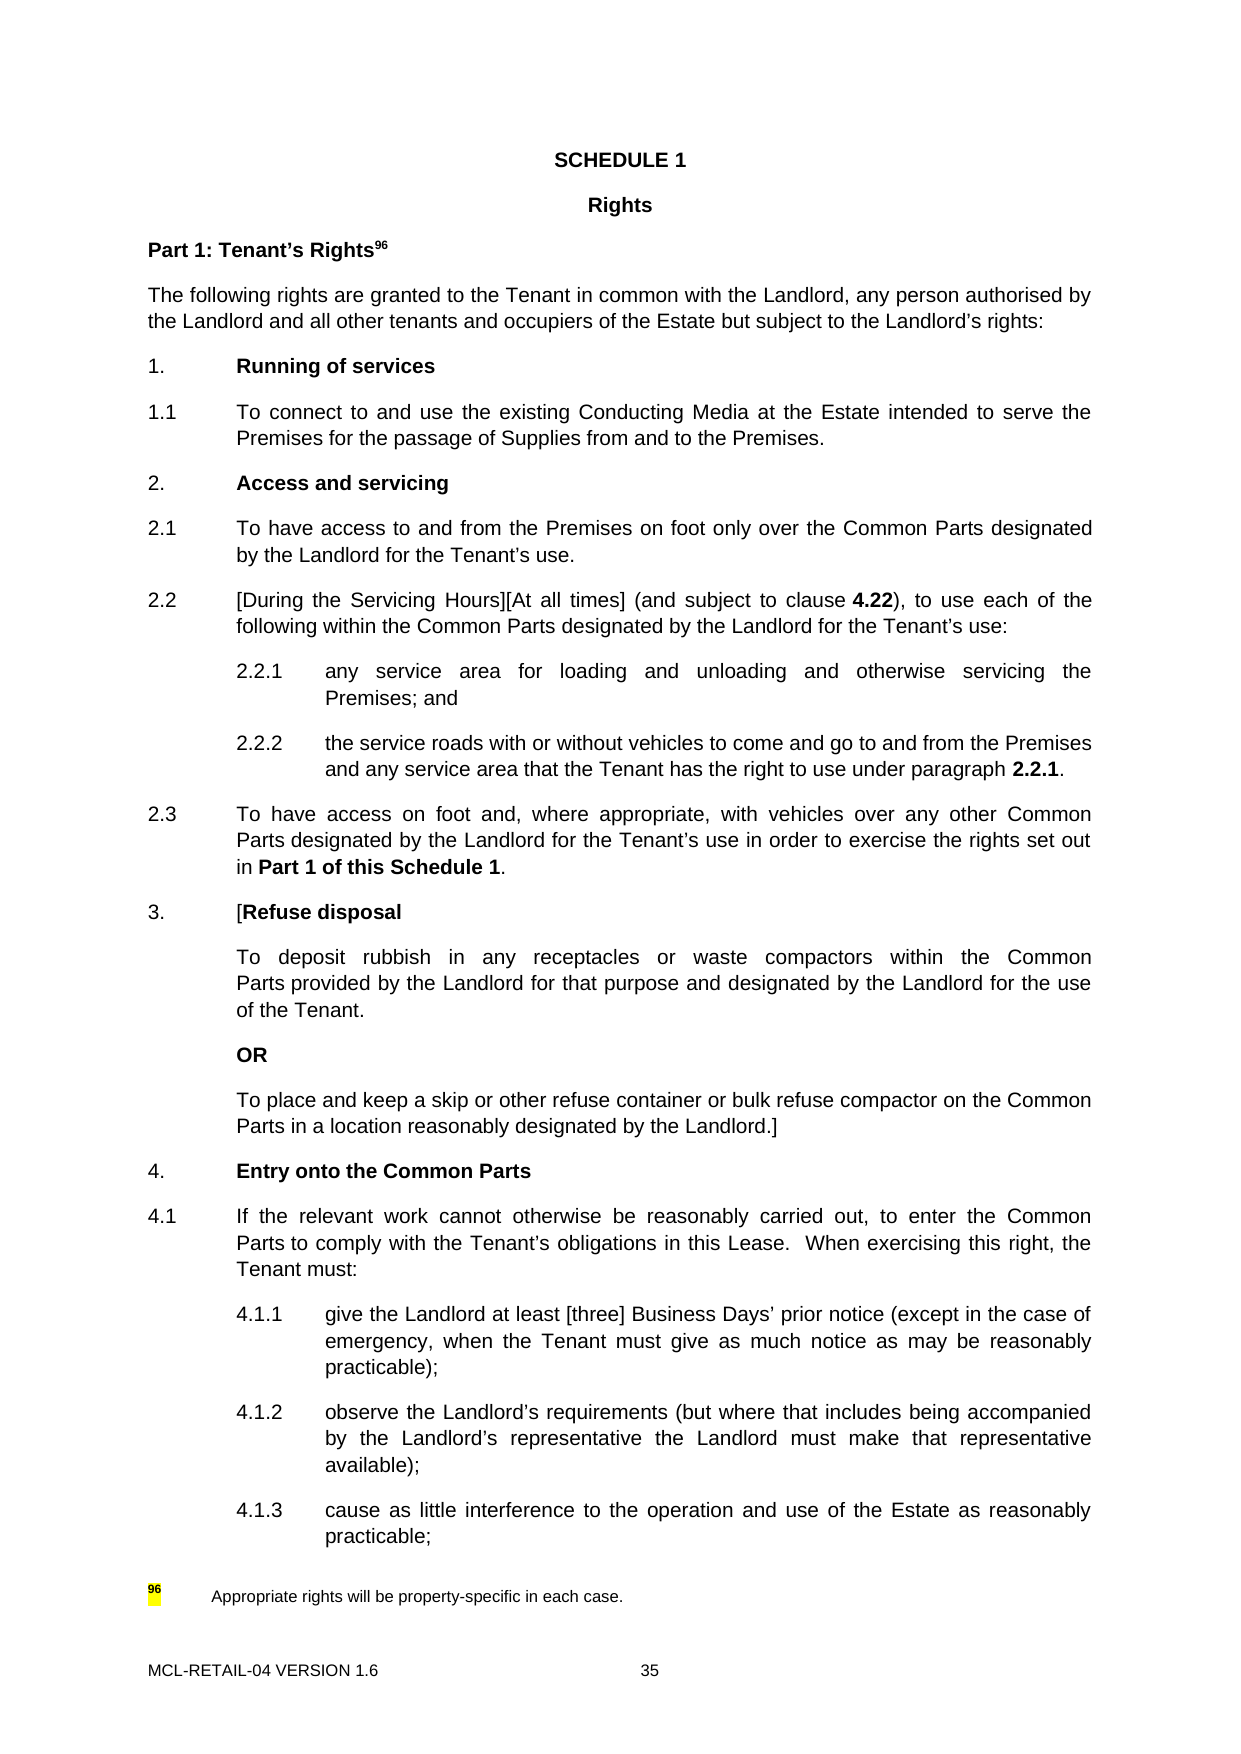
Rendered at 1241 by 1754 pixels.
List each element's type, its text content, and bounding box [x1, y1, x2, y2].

text give the Landlord at least [three] Business Days’ prior notice (except in the case of emergency, when the Tenant must give as much notice as may be reasonably practicable); [236, 1302, 1093, 1379]
text any service area for loading and unloading and otherwise servicing the Premises; and [236, 659, 1093, 709]
text [Refuse disposal [148, 900, 1093, 924]
text Entry onto the Common Parts [148, 1159, 1093, 1183]
text OR [236, 1043, 1093, 1067]
text To have access on foot and, where appropriate, with vehicles over any other Common Parts designated by the Landlord for the Tenant’s use in order to exercise the rights set out in Part 1 of this Schedule 1. [148, 802, 1093, 878]
text observe the Landlord’s requirements (but where that includes being accompanied by the Landlord’s representative the Landlord must make that representative available); [236, 1400, 1093, 1477]
text Running of services [148, 354, 1093, 378]
subtitle Rights [148, 193, 1093, 217]
text To deposit rubbish in any receptacles or waste compactors within the Common Parts provided by the Landlord for that purpose and designated by the Landlord for the use of the Tenant. [236, 945, 1093, 1021]
text To place and keep a skip or other refuse container or bulk refuse compactor on the Common Parts in a location reasonably designated by the Landlord.] [236, 1088, 1093, 1138]
text To have access to and from the Premises on foot only over the Common Parts designated by the Landlord for the Tenant’s use. [148, 516, 1093, 566]
text Access and servicing [148, 471, 1093, 495]
text If the relevant work cannot otherwise be reasonably carried out, to enter the Common Parts to comply with the Tenant’s obligations in this Lease. When exercising this right, the Tenant must: [148, 1204, 1093, 1281]
text To connect to and use the existing Conducting Media at the Estate intended to serve the Premises for the passage of Supplies from and to the Premises. [148, 399, 1093, 450]
text cause as little interference to the operation and use of the Estate as reasonably practicable; [236, 1498, 1093, 1548]
text : Tenant’s Rights [148, 238, 1093, 262]
text [During the Servicing Hours][At all times] (and subject to clause 4.22), to use each of the following within the Common Parts designated by the Landlord for the Tenant’s use: [148, 587, 1093, 638]
text The following rights are granted to the Tenant in common with the Landlord, any person authorised by the Landlord and all other tenants and occupiers of the Estate but subject to the Landlord’s rights: [148, 283, 1093, 333]
text the service roads with or without vehicles to come and go to and from the Premises and any service area that the Tenant has the right to use under paragraph 2.2.1. [236, 730, 1093, 781]
